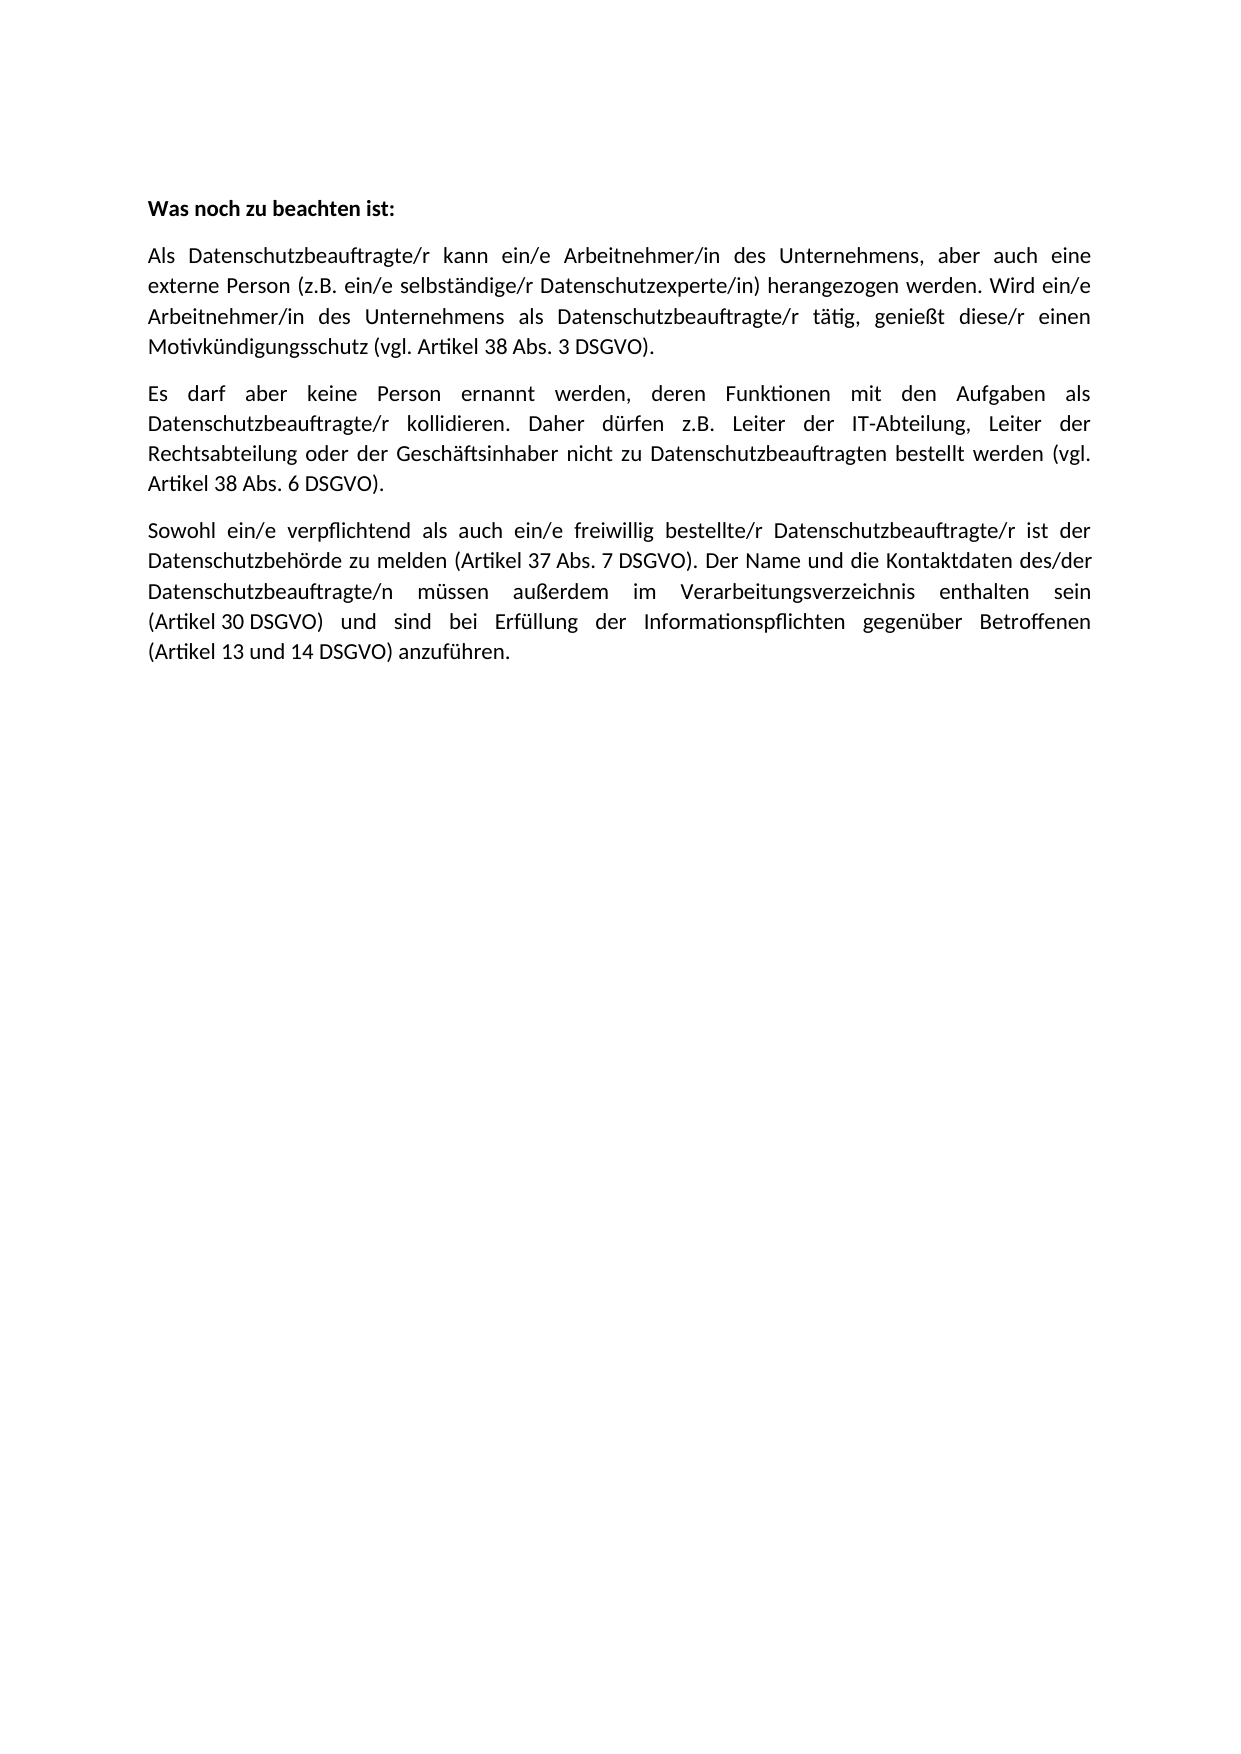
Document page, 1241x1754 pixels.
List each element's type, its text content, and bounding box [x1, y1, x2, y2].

text Sowohl ein/e verpflichtend als auch ein/e freiwillig bestellte/r Datenschutzbeauftragte/r ist der Datenschutzbehörde zu melden (Artikel 37 Abs. 7 DSGVO). Der Name und die Kontaktdaten des/der Datenschutzbeauftragte/n müssen außerdem im Verarbeitungsverzeichnis enthalten sein (Artikel 30 DSGVO) und sind bei Erfüllung der Informationspflichten gegenüber Betroffenen (Artikel 13 und 14 DSGVO) anzuführen. [148, 516, 1093, 665]
text Es darf aber keine Person ernannt werden, deren Funktionen mit den Aufgaben als Datenschutzbeauftragte/r kollidieren. Daher dürfen z.B. Leiter der IT-Abteilung, Leiter der Rechtsabteilung oder der Geschäftsinhaber nicht zu Datenschutzbeauftragten bestellt werden (vgl. Artikel 38 Abs. 6 DSGVO). [148, 379, 1093, 497]
text Was noch zu beachten ist: [148, 194, 1093, 222]
text Als Datenschutzbeauftragte/r kann ein/e Arbeitnehmer/in des Unternehmens, aber auch eine externe Person (z.B. ein/e selbständige/r Datenschutzexperte/in) herangezogen werden. Wird ein/e Arbeitnehmer/in des Unternehmens als Datenschutzbeauftragte/r tätig, genießt diese/r einen Motivkündigungsschutz (vgl. Artikel 38 Abs. 3 DSGVO). [148, 241, 1093, 360]
